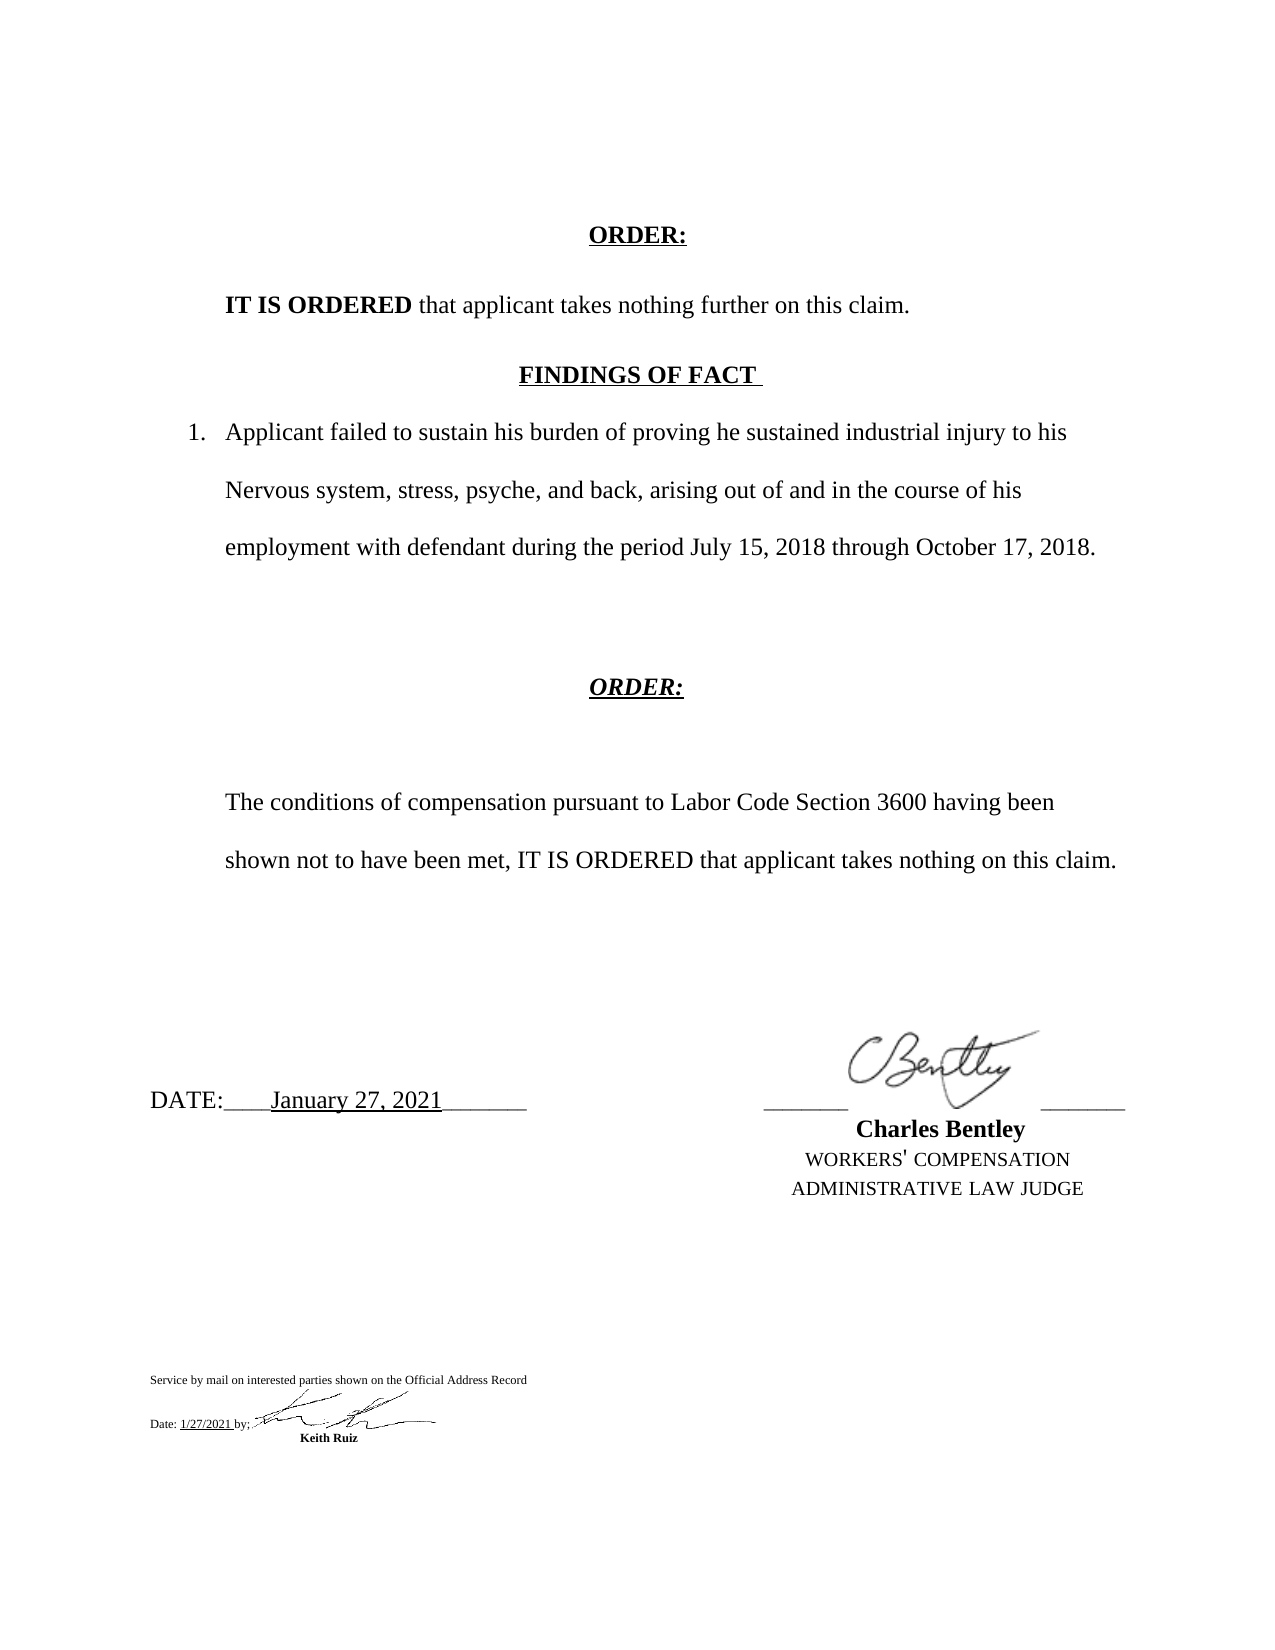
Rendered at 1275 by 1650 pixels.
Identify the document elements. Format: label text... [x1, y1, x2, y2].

text ORDER: [150, 672, 1125, 701]
text administrative law judge [150, 1172, 1125, 1200]
picture [250, 1387, 437, 1429]
text Service by mail on interested parties shown on the Official Address Record [150, 1373, 1125, 1387]
text ORDER: [150, 220, 1125, 249]
text IT IS ORDERED that applicant takes nothing further on this claim. [150, 290, 1125, 319]
text DATE:_____January 27, 2021_________ __________________ [150, 1030, 1125, 1114]
text Keith Ruiz [150, 1431, 1125, 1446]
text Charles Bentley [150, 1114, 1125, 1143]
text FINDINGS OF FACT [150, 360, 1125, 389]
list Applicant failed to sustain his burden of proving he sustained industrial injury to his Nervous system, stress, psyche, and back, arising out of and in the course of his employment with defendant during the period July 15, 2018 through October 17, 2018. [187, 417, 1125, 561]
text The conditions of compensation pursuant to Labor Code Section 3600 having been shown not to have been met, IT IS ORDERED that applicant takes nothing on this claim. [225, 787, 1125, 874]
picture [848, 1030, 1041, 1109]
text workers' compensation [150, 1143, 1125, 1172]
text Date: 1/27/2021 by; [150, 1387, 1125, 1431]
